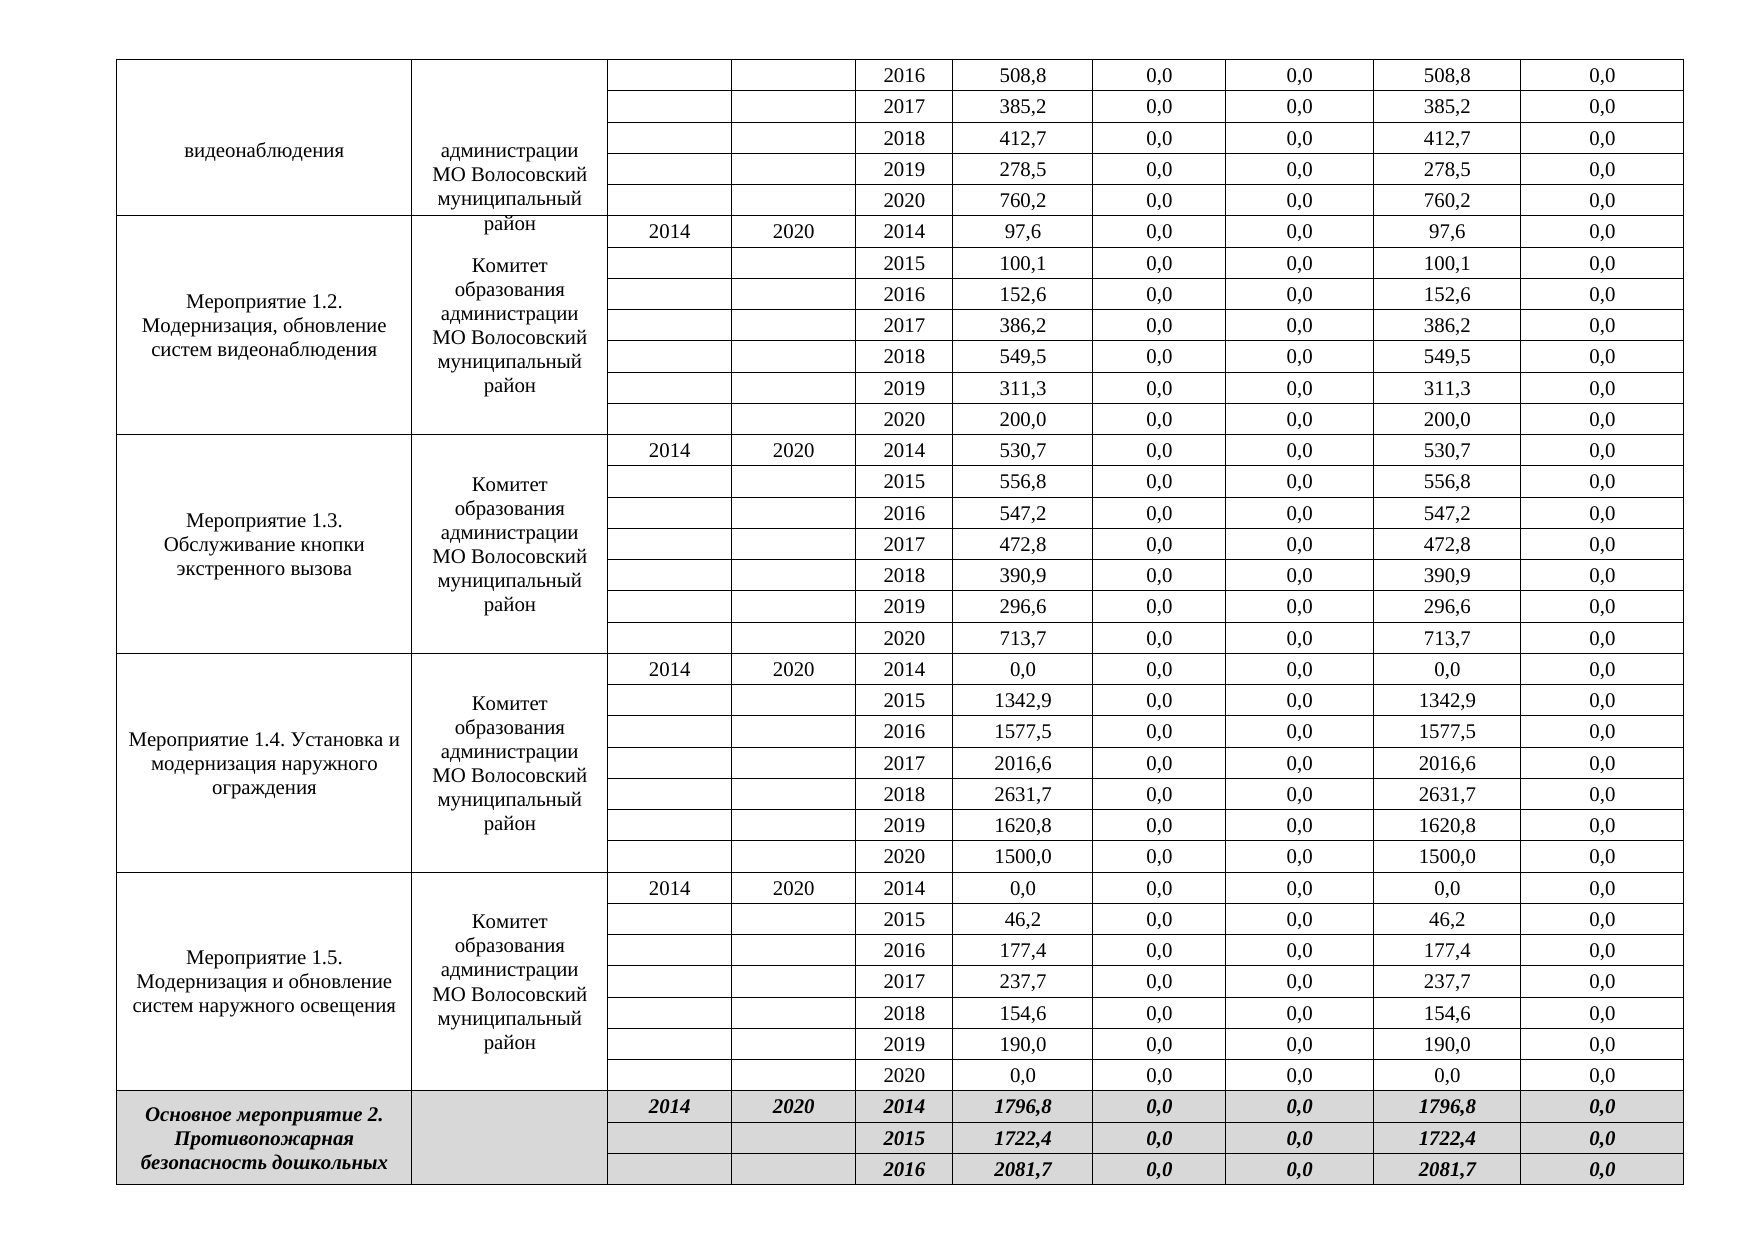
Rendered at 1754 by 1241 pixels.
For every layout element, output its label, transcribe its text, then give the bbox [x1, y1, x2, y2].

table_cell 0,0 [1226, 435, 1373, 465]
table_cell [732, 1154, 855, 1184]
table_cell 713,7 [1374, 623, 1520, 653]
table_cell 177,4 [953, 935, 1092, 965]
table_cell 0,0 [1093, 935, 1225, 965]
table_cell 0,0 [1226, 123, 1373, 153]
table_cell 2020 [732, 873, 855, 903]
table_cell 0,0 [1226, 841, 1373, 872]
table_cell 0,0 [1093, 216, 1225, 247]
table_cell 0,0 [1521, 966, 1683, 997]
table_cell 1722,4 [1374, 1123, 1520, 1153]
table_cell 0,0 [1226, 685, 1373, 715]
table_cell 0,0 [1093, 435, 1225, 465]
table_cell [732, 998, 855, 1028]
table_cell [732, 466, 855, 497]
table_cell 296,6 [953, 591, 1092, 622]
table_cell 0,0 [953, 1060, 1092, 1090]
table_cell 0,0 [1521, 716, 1683, 747]
table_cell 2020 [732, 435, 855, 465]
table_cell 0,0 [1226, 591, 1373, 622]
table_cell 0,0 [1093, 404, 1225, 434]
table_cell [608, 716, 731, 747]
table_cell 530,7 [1374, 435, 1520, 465]
table_cell 1722,4 [953, 1123, 1092, 1153]
table_cell 0,0 [1226, 279, 1373, 309]
table_cell 547,2 [1374, 498, 1520, 528]
table_cell [608, 560, 731, 590]
table_cell 200,0 [1374, 404, 1520, 434]
table_cell 0,0 [1093, 1123, 1225, 1153]
table_cell 2018 [856, 779, 952, 809]
table_cell [732, 1123, 855, 1153]
table_cell 2020 [732, 654, 855, 684]
table_cell 1577,5 [953, 716, 1092, 747]
table_cell [732, 373, 855, 403]
table_cell 0,0 [1226, 654, 1373, 684]
table_cell 0,0 [1093, 560, 1225, 590]
table_cell 0,0 [1093, 841, 1225, 872]
table_cell 0,0 [1226, 1123, 1373, 1153]
table_cell 0,0 [1521, 435, 1683, 465]
table_cell 0,0 [1093, 654, 1225, 684]
table_cell 0,0 [1093, 529, 1225, 559]
table_cell 760,2 [953, 185, 1092, 215]
table_cell [732, 685, 855, 715]
table_cell 0,0 [1521, 91, 1683, 122]
table_cell [608, 154, 731, 184]
table_cell 2014 [856, 654, 952, 684]
table_cell 1796,8 [953, 1091, 1092, 1122]
table_cell [732, 623, 855, 653]
table_cell [608, 1154, 731, 1184]
table_cell 0,0 [1521, 1154, 1683, 1184]
table_cell 0,0 [1093, 60, 1225, 90]
table_cell 0,0 [1093, 779, 1225, 809]
table_cell 0,0 [1521, 591, 1683, 622]
table_cell 311,3 [953, 373, 1092, 403]
table_cell [732, 810, 855, 840]
table_cell [608, 779, 731, 809]
table_cell [608, 466, 731, 497]
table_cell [412, 873, 607, 1090]
table_cell 0,0 [1521, 498, 1683, 528]
table_cell [732, 529, 855, 559]
table_cell [732, 935, 855, 965]
table_cell [608, 904, 731, 934]
table_cell 0,0 [1093, 154, 1225, 184]
table_cell 412,7 [953, 123, 1092, 153]
table_cell 2017 [856, 966, 952, 997]
table_cell 0,0 [1226, 810, 1373, 840]
table_cell 2020 [856, 185, 952, 215]
table_cell 0,0 [1521, 998, 1683, 1028]
table_cell 1620,8 [1374, 810, 1520, 840]
table_cell 0,0 [1093, 279, 1225, 309]
table_cell 2631,7 [953, 779, 1092, 809]
table_cell 0,0 [1521, 123, 1683, 153]
table_cell 760,2 [1374, 185, 1520, 215]
table_cell 386,2 [1374, 310, 1520, 340]
table_cell 2016,6 [1374, 748, 1520, 778]
table_cell [732, 123, 855, 153]
table_cell 0,0 [1226, 1060, 1373, 1090]
table_cell 0,0 [1226, 404, 1373, 434]
table_cell 0,0 [1521, 935, 1683, 965]
table_cell 2081,7 [1374, 1154, 1520, 1184]
table_cell 0,0 [1226, 529, 1373, 559]
table_cell 0,0 [1093, 748, 1225, 778]
table_cell 472,8 [1374, 529, 1520, 559]
table_cell 2014 [856, 873, 952, 903]
table_cell 0,0 [1521, 1029, 1683, 1059]
table_cell Основное мероприятие 2. Противопожарная безопасность дошкольных образовательных учреждений [117, 1091, 411, 1184]
table_cell 2018 [856, 998, 952, 1028]
table_cell 0,0 [1521, 810, 1683, 840]
table_cell 2015 [856, 904, 952, 934]
table_cell 0,0 [1226, 560, 1373, 590]
table_cell [608, 966, 731, 997]
table_cell 2017 [856, 748, 952, 778]
table_cell 390,9 [953, 560, 1092, 590]
table_cell 0,0 [1521, 685, 1683, 715]
table_cell [732, 341, 855, 372]
table_cell 549,5 [953, 341, 1092, 372]
table_cell [732, 560, 855, 590]
table_cell 2016 [856, 716, 952, 747]
table_cell 190,0 [953, 1029, 1092, 1059]
table_cell [608, 529, 731, 559]
table_cell 2020 [732, 216, 855, 247]
table_cell 0,0 [1521, 1091, 1683, 1122]
table_cell [732, 1029, 855, 1059]
table_cell [732, 404, 855, 434]
table_cell 0,0 [1226, 216, 1373, 247]
table_cell 2014 [856, 216, 952, 247]
table_cell 0,0 [1521, 873, 1683, 903]
table_cell 2017 [856, 91, 952, 122]
table_cell [608, 591, 731, 622]
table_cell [412, 216, 607, 434]
table_cell 152,6 [1374, 279, 1520, 309]
table_cell Комитет образования администрации МО Волосовский муниципальный район [412, 435, 607, 653]
table_cell 0,0 [1093, 998, 1225, 1028]
table_cell [732, 185, 855, 215]
table_cell 2020 [856, 1060, 952, 1090]
table_cell 0,0 [1226, 60, 1373, 90]
table_cell 0,0 [1093, 904, 1225, 934]
table_cell 713,7 [953, 623, 1092, 653]
table_cell 0,0 [1226, 966, 1373, 997]
table_cell 0,0 [1521, 216, 1683, 247]
table_cell 2020 [856, 623, 952, 653]
table_cell 2016 [856, 498, 952, 528]
table_cell 0,0 [1093, 310, 1225, 340]
table_cell [608, 248, 731, 278]
table_cell 0,0 [1226, 904, 1373, 934]
table_cell 1620,8 [953, 810, 1092, 840]
table_cell 0,0 [1374, 873, 1520, 903]
table_cell 0,0 [1226, 873, 1373, 903]
table_cell 385,2 [1374, 91, 1520, 122]
table_cell [732, 716, 855, 747]
table_cell 2014 [856, 435, 952, 465]
table_cell 2018 [856, 341, 952, 372]
table_cell 2019 [856, 373, 952, 403]
table_cell 152,6 [953, 279, 1092, 309]
table_cell [608, 685, 731, 715]
table_cell 0,0 [1226, 998, 1373, 1028]
table_cell 0,0 [1093, 810, 1225, 840]
table_cell 0,0 [1521, 373, 1683, 403]
table_cell 200,0 [953, 404, 1092, 434]
table_cell Мероприятие 1.2. Модернизация, обновление систем видеонаблюдения [117, 216, 411, 434]
table_cell 237,7 [1374, 966, 1520, 997]
table_cell 2014 [856, 1091, 952, 1122]
table_cell 154,6 [953, 998, 1092, 1028]
table_cell [732, 60, 855, 90]
table_cell [732, 498, 855, 528]
table_cell [608, 373, 731, 403]
table_cell 2018 [856, 123, 952, 153]
table_cell 2014 [608, 216, 731, 247]
table_cell 0,0 [1226, 1029, 1373, 1059]
table_cell 2019 [856, 810, 952, 840]
table_cell [608, 1029, 731, 1059]
table_cell 0,0 [1226, 935, 1373, 965]
table_cell 1500,0 [953, 841, 1092, 872]
table_cell Комитет образования администрации МО Волосовский муниципальный район [412, 654, 607, 872]
table_cell 2014 [608, 654, 731, 684]
table_cell [608, 91, 731, 122]
table_cell 0,0 [1521, 310, 1683, 340]
table_cell 2015 [856, 248, 952, 278]
table_cell 549,5 [1374, 341, 1520, 372]
table_cell 2014 [608, 435, 731, 465]
table_cell 0,0 [1226, 154, 1373, 184]
table_cell 2018 [856, 560, 952, 590]
table_cell [608, 185, 731, 215]
table_cell 1342,9 [953, 685, 1092, 715]
table_cell 0,0 [1093, 123, 1225, 153]
table_cell 0,0 [1093, 248, 1225, 278]
table_cell [732, 779, 855, 809]
table_cell [608, 341, 731, 372]
table_cell 0,0 [1093, 623, 1225, 653]
table_cell 0,0 [1093, 966, 1225, 997]
table_cell 0,0 [1226, 623, 1373, 653]
table_cell [608, 935, 731, 965]
table_cell 0,0 [953, 654, 1092, 684]
table_cell 530,7 [953, 435, 1092, 465]
table_cell [732, 248, 855, 278]
table_cell 0,0 [1521, 779, 1683, 809]
table_cell 0,0 [1093, 1091, 1225, 1122]
table_cell 0,0 [1226, 248, 1373, 278]
table_cell 2014 [608, 1091, 731, 1122]
table_cell 2016 [856, 60, 952, 90]
table_cell Мероприятие 1.3. Обслуживание кнопки экстренного вызова [117, 435, 411, 653]
table_cell 2017 [856, 310, 952, 340]
table_cell 0,0 [1093, 716, 1225, 747]
table_cell [732, 310, 855, 340]
table_cell 2020 [732, 1091, 855, 1122]
table_cell 0,0 [1374, 654, 1520, 684]
table_cell 1577,5 [1374, 716, 1520, 747]
table_cell 556,8 [953, 466, 1092, 497]
table_cell 46,2 [1374, 904, 1520, 934]
table_cell 0,0 [1093, 91, 1225, 122]
table_cell 547,2 [953, 498, 1092, 528]
table_cell 0,0 [1093, 591, 1225, 622]
table_cell 97,6 [1374, 216, 1520, 247]
table_cell 2631,7 [1374, 779, 1520, 809]
table_cell 1796,8 [1374, 1091, 1520, 1122]
table_cell 100,1 [953, 248, 1092, 278]
table_cell 0,0 [1521, 841, 1683, 872]
table_cell 2017 [856, 529, 952, 559]
table_cell 1500,0 [1374, 841, 1520, 872]
table_cell 2015 [856, 685, 952, 715]
table_cell [608, 623, 731, 653]
table_cell 0,0 [1521, 623, 1683, 653]
table_cell [608, 810, 731, 840]
table_cell 0,0 [1521, 341, 1683, 372]
table_cell [608, 279, 731, 309]
table_cell 390,9 [1374, 560, 1520, 590]
table_cell 0,0 [1093, 873, 1225, 903]
table_cell 0,0 [1226, 185, 1373, 215]
table_cell Мероприятие 1.4. Установка и модернизация наружного ограждения [117, 654, 411, 872]
table_cell 0,0 [953, 873, 1092, 903]
table_cell 508,8 [953, 60, 1092, 90]
table_cell 190,0 [1374, 1029, 1520, 1059]
table_cell [608, 841, 731, 872]
table_cell 0,0 [1521, 60, 1683, 90]
table_cell 0,0 [1093, 1154, 1225, 1184]
table_cell 0,0 [1226, 748, 1373, 778]
table_cell [608, 748, 731, 778]
table_cell 0,0 [1226, 341, 1373, 372]
table_cell 0,0 [1374, 1060, 1520, 1090]
table_cell 0,0 [1093, 466, 1225, 497]
table_cell [608, 404, 731, 434]
table_cell 2020 [856, 841, 952, 872]
table_cell 386,2 [953, 310, 1092, 340]
table_cell 237,7 [953, 966, 1092, 997]
table_cell 0,0 [1521, 1123, 1683, 1153]
table_cell 0,0 [1093, 341, 1225, 372]
table_cell 0,0 [1093, 498, 1225, 528]
table_cell 0,0 [1226, 91, 1373, 122]
table_cell 0,0 [1226, 373, 1373, 403]
table_cell 0,0 [1521, 748, 1683, 778]
table_cell [732, 91, 855, 122]
table_cell 177,4 [1374, 935, 1520, 965]
table_cell 2019 [856, 1029, 952, 1059]
table_cell 46,2 [953, 904, 1092, 934]
table_cell 2015 [856, 466, 952, 497]
table_cell 278,5 [1374, 154, 1520, 184]
table_cell 0,0 [1226, 466, 1373, 497]
table_cell 385,2 [953, 91, 1092, 122]
table_cell 0,0 [1226, 1154, 1373, 1184]
table_cell [608, 1123, 731, 1153]
table_cell 2020 [856, 404, 952, 434]
table_cell [732, 279, 855, 309]
table_cell 296,6 [1374, 591, 1520, 622]
table_cell [608, 998, 731, 1028]
table_cell [732, 904, 855, 934]
table_cell 0,0 [1521, 404, 1683, 434]
table_cell [732, 841, 855, 872]
table_cell 2016 [856, 1154, 952, 1184]
table_cell 0,0 [1521, 560, 1683, 590]
table_cell [608, 60, 731, 90]
table_cell 0,0 [1226, 498, 1373, 528]
table_cell Мероприятие 1.5. Модернизация и обновление систем наружного освещения [117, 873, 411, 1090]
table_cell 0,0 [1521, 1060, 1683, 1090]
table_cell 0,0 [1521, 654, 1683, 684]
table_cell [732, 748, 855, 778]
table_cell 0,0 [1093, 1060, 1225, 1090]
table_cell 1342,9 [1374, 685, 1520, 715]
table_cell [732, 1060, 855, 1090]
table_cell [412, 1091, 607, 1184]
table_cell 154,6 [1374, 998, 1520, 1028]
table_cell 0,0 [1226, 1091, 1373, 1122]
table_cell 0,0 [1226, 779, 1373, 809]
table_cell 2015 [856, 1123, 952, 1153]
table_cell [608, 498, 731, 528]
table_cell 0,0 [1521, 466, 1683, 497]
table_cell 0,0 [1521, 529, 1683, 559]
table_cell 0,0 [1521, 279, 1683, 309]
table_cell 0,0 [1093, 373, 1225, 403]
table_cell [608, 310, 731, 340]
table_cell 508,8 [1374, 60, 1520, 90]
table_cell 0,0 [1226, 716, 1373, 747]
table_cell 556,8 [1374, 466, 1520, 497]
table_cell 0,0 [1521, 904, 1683, 934]
table_cell 0,0 [1093, 1029, 1225, 1059]
table_cell 0,0 [1093, 185, 1225, 215]
table_cell 0,0 [1093, 685, 1225, 715]
table_cell 0,0 [1521, 154, 1683, 184]
table_cell 311,3 [1374, 373, 1520, 403]
table_cell 472,8 [953, 529, 1092, 559]
table_cell 2016,6 [953, 748, 1092, 778]
table_cell 2014 [608, 873, 731, 903]
table_cell 2019 [856, 591, 952, 622]
table_cell 0,0 [1521, 185, 1683, 215]
table_cell 97,6 [953, 216, 1092, 247]
table_cell [732, 154, 855, 184]
table_cell [608, 1060, 731, 1090]
table_cell 278,5 [953, 154, 1092, 184]
table_cell [732, 591, 855, 622]
table_cell 2019 [856, 154, 952, 184]
table_cell 0,0 [1521, 248, 1683, 278]
table_cell 100,1 [1374, 248, 1520, 278]
table_cell 2016 [856, 279, 952, 309]
table_cell [608, 123, 731, 153]
table_cell 2016 [856, 935, 952, 965]
table_cell 412,7 [1374, 123, 1520, 153]
table_cell 0,0 [1226, 310, 1373, 340]
table_cell [732, 966, 855, 997]
table_cell 2081,7 [953, 1154, 1092, 1184]
